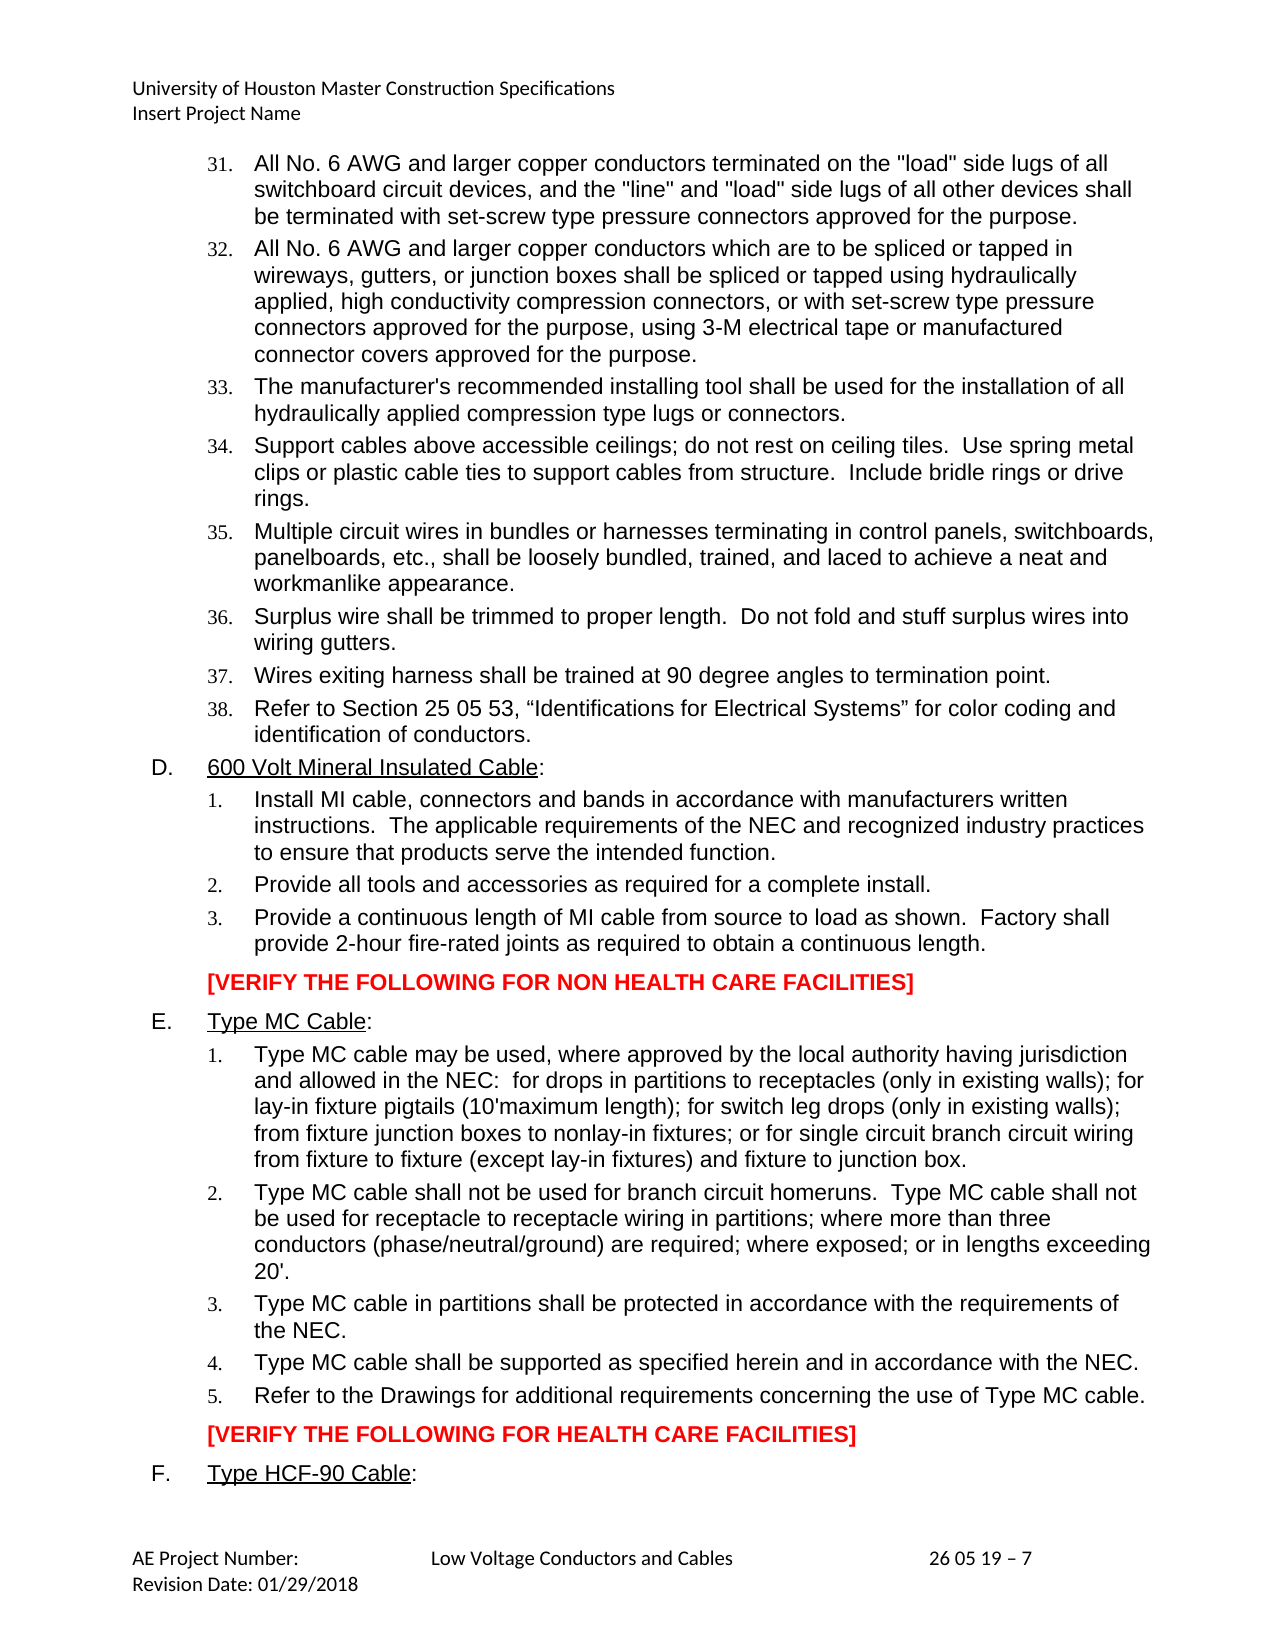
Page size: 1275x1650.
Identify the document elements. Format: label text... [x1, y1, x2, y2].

subtitle Install MI cable, connectors and bands in accordance with manufacturers written instructions. The applicable requirements of the NEC and recognized industry practices to ensure that products serve the intended function. [207, 786, 1155, 865]
subtitle Provide all tools and accessories as required for a complete install. [207, 871, 1155, 898]
list [VERIFY THE FOLLOWING FOR HEALTH CARE FACILITIES] [207, 1421, 1155, 1447]
subtitle All No. 6 AWG and larger copper conductors which are to be spliced or tapped in wireways, gutters, or junction boxes shall be spliced or tapped using hydraulically applied, high conductivity compression connectors, or with set-screw type pressure connectors approved for the purpose, using 3-M electrical tape or manufactured connector covers approved for the purpose. [207, 235, 1155, 367]
subtitle 600 Volt Mineral Insulated Cable: [151, 753, 1155, 780]
subtitle Support cables above accessible ceilings; do not rest on ceiling tiles. Use spring metal clips or plastic cable ties to support cables from structure. Include bridle rings or drive rings. [207, 432, 1155, 511]
subtitle Type MC Cable: [151, 1008, 1155, 1034]
subtitle The manufacturer's recommended installing tool shall be used for the installation of all hydraulically applied compression type lugs or connectors. [207, 373, 1155, 426]
subtitle Refer to Section 25 05 53, “Identifications for Electrical Systems” for color coding and identification of conductors. [207, 694, 1155, 747]
subtitle Type HCF-90 Cable: [151, 1459, 1155, 1486]
subtitle All No. 6 AWG and larger copper conductors terminated on the "load" side lugs of all switchboard circuit devices, and the "line" and "load" side lugs of all other devices shall be terminated with set-screw type pressure connectors approved for the purpose. [207, 150, 1155, 229]
subtitle Type MC cable may be used, where approved by the local authority having jurisdiction and allowed in the NEC: for drops in partitions to receptacles (only in existing walls); for lay-in fixture pigtails (10'maximum length); for switch leg drops (only in existing walls); from fixture junction boxes to nonlay-in fixtures; or for single circuit branch circuit wiring from fixture to fixture (except lay-in fixtures) and fixture to junction box. [207, 1041, 1155, 1172]
subtitle Wires exiting harness shall be trained at 90 degree angles to termination point. [207, 662, 1155, 688]
subtitle Type MC cable in partitions shall be protected in accordance with the requirements of the NEC. [207, 1290, 1155, 1343]
subtitle Type MC cable shall not be used for branch circuit homeruns. Type MC cable shall not be used for receptacle to receptacle wiring in partitions; where more than three conductors (phase/neutral/ground) are required; where exposed; or in lengths exceeding 20'. [207, 1179, 1155, 1284]
subtitle Refer to the Drawings for additional requirements concerning the use of Type MC cable. [207, 1382, 1155, 1408]
subtitle Provide a continuous length of MI cable from source to load as shown. Factory shall provide 2-hour fire-rated joints as required to obtain a continuous length. [207, 904, 1155, 957]
subtitle Surplus wire shall be trimmed to proper length. Do not fold and stuff surplus wires into wiring gutters. [207, 603, 1155, 656]
list [VERIFY THE FOLLOWING FOR non HEALTH CARE FACILITIES] [207, 969, 1155, 996]
subtitle Multiple circuit wires in bundles or harnesses terminating in control panels, switchboards, panelboards, etc., shall be loosely bundled, trained, and laced to achieve a neat and workmanlike appearance. [207, 518, 1155, 597]
subtitle Type MC cable shall be supported as specified herein and in accordance with the NEC. [207, 1349, 1155, 1376]
